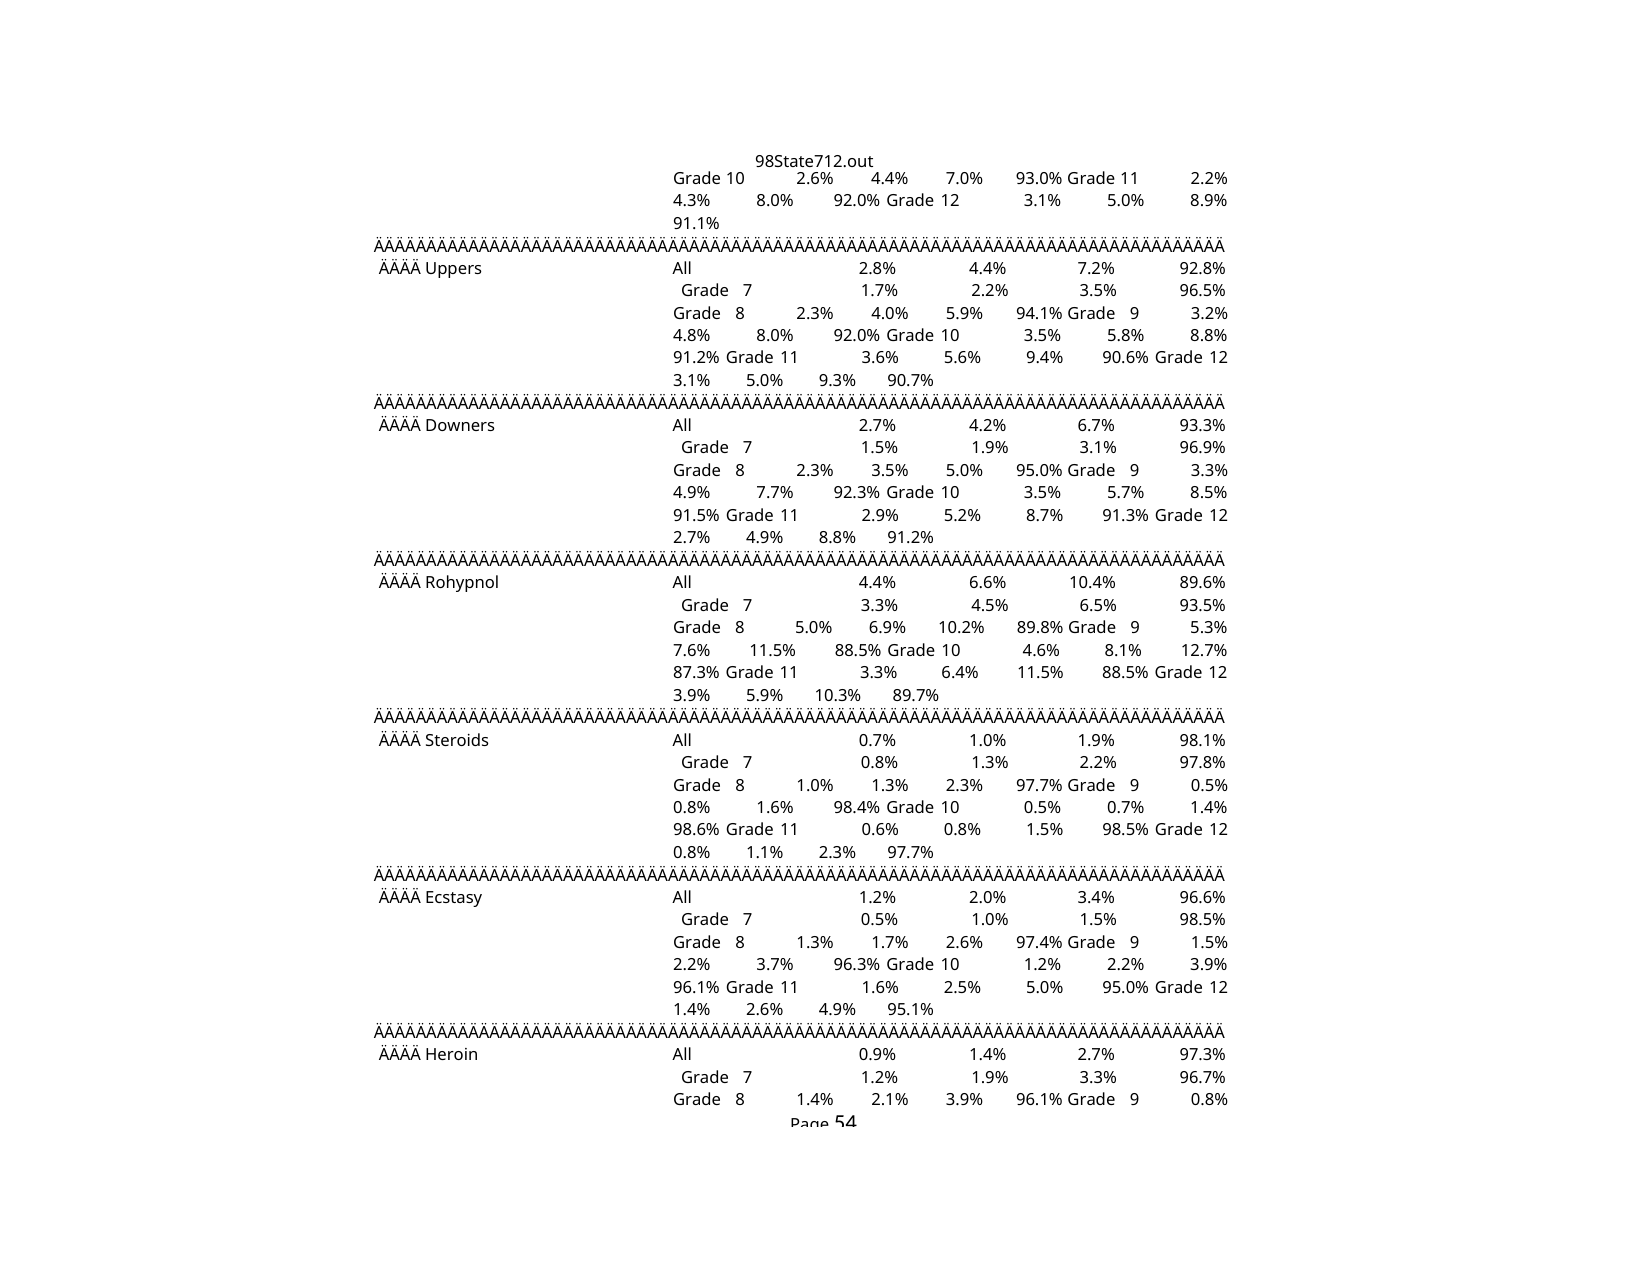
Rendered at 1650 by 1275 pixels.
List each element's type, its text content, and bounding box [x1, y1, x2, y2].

text Grade 8 1.0% 1.3% 2.3% 97.7% Grade 9 0.5% 0.8% 1.6% 98.4% Grade 10 0.5% 0.7% 1.4% 98.6% Grade 11 0.6% 0.8% 1.5% 98.5% Grade 12 0.8% 1.1% 2.3% 97.7% [673, 773, 1228, 863]
text ÄÄÄÄÄÄÄÄÄÄÄÄÄÄÄÄÄÄÄÄÄÄÄÄÄÄÄÄÄÄÄÄÄÄÄÄÄÄÄÄÄÄÄÄÄÄÄÄÄÄÄÄÄÄÄÄÄÄÄÄÄÄÄÄÄÄÄÄÄÄÄÄÄÄÄÄÄÄÄÄÄÄÄÄÄ Heroin All 0.9% 1.4% 2.7% 97.3% Grade 7 1.2% 1.9% 3.3% 96.7% [370, 1021, 1226, 1088]
text ÄÄÄÄÄÄÄÄÄÄÄÄÄÄÄÄÄÄÄÄÄÄÄÄÄÄÄÄÄÄÄÄÄÄÄÄÄÄÄÄÄÄÄÄÄÄÄÄÄÄÄÄÄÄÄÄÄÄÄÄÄÄÄÄÄÄÄÄÄÄÄÄÄÄÄÄÄÄÄÄÄÄÄÄÄ Uppers All 2.8% 4.4% 7.2% 92.8% Grade 7 1.7% 2.2% 3.5% 96.5% [370, 234, 1226, 301]
text ÄÄÄÄÄÄÄÄÄÄÄÄÄÄÄÄÄÄÄÄÄÄÄÄÄÄÄÄÄÄÄÄÄÄÄÄÄÄÄÄÄÄÄÄÄÄÄÄÄÄÄÄÄÄÄÄÄÄÄÄÄÄÄÄÄÄÄÄÄÄÄÄÄÄÄÄÄÄÄÄÄÄÄÄÄ Steroids All 0.7% 1.0% 1.9% 98.1% Grade 7 0.8% 1.3% 2.2% 97.8% [370, 706, 1226, 773]
text Grade 8 2.3% 3.5% 5.0% 95.0% Grade 9 3.3% 4.9% 7.7% 92.3% Grade 10 3.5% 5.7% 8.5% 91.5% Grade 11 2.9% 5.2% 8.7% 91.3% Grade 12 2.7% 4.9% 8.8% 91.2% [673, 459, 1228, 549]
text Grade 8 5.0% 6.9% 10.2% 89.8% Grade 9 5.3% 7.6% 11.5% 88.5% Grade 10 4.6% 8.1% 12.7% 87.3% Grade 11 3.3% 6.4% 11.5% 88.5% Grade 12 3.9% 5.9% 10.3% 89.7% [673, 616, 1228, 706]
text ÄÄÄÄÄÄÄÄÄÄÄÄÄÄÄÄÄÄÄÄÄÄÄÄÄÄÄÄÄÄÄÄÄÄÄÄÄÄÄÄÄÄÄÄÄÄÄÄÄÄÄÄÄÄÄÄÄÄÄÄÄÄÄÄÄÄÄÄÄÄÄÄÄÄÄÄÄÄÄÄÄÄÄÄÄ Ecstasy All 1.2% 2.0% 3.4% 96.6% Grade 7 0.5% 1.0% 1.5% 98.5% [370, 863, 1226, 931]
text Grade 8 1.3% 1.7% 2.6% 97.4% Grade 9 1.5% 2.2% 3.7% 96.3% Grade 10 1.2% 2.2% 3.9% 96.1% Grade 11 1.6% 2.5% 5.0% 95.0% Grade 12 1.4% 2.6% 4.9% 95.1% [673, 931, 1228, 1021]
text Grade 10 2.6% 4.4% 7.0% 93.0% Grade 11 2.2% 4.3% 8.0% 92.0% Grade 12 3.1% 5.0% 8.9% 91.1% [673, 167, 1228, 234]
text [673, 1088, 1228, 1110]
text ÄÄÄÄÄÄÄÄÄÄÄÄÄÄÄÄÄÄÄÄÄÄÄÄÄÄÄÄÄÄÄÄÄÄÄÄÄÄÄÄÄÄÄÄÄÄÄÄÄÄÄÄÄÄÄÄÄÄÄÄÄÄÄÄÄÄÄÄÄÄÄÄÄÄÄÄÄÄÄÄÄÄÄÄÄ Rohypnol All 4.4% 6.6% 10.4% 89.6% Grade 7 3.3% 4.5% 6.5% 93.5% [370, 549, 1226, 616]
text ÄÄÄÄÄÄÄÄÄÄÄÄÄÄÄÄÄÄÄÄÄÄÄÄÄÄÄÄÄÄÄÄÄÄÄÄÄÄÄÄÄÄÄÄÄÄÄÄÄÄÄÄÄÄÄÄÄÄÄÄÄÄÄÄÄÄÄÄÄÄÄÄÄÄÄÄÄÄÄÄÄÄÄÄÄ Downers All 2.7% 4.2% 6.7% 93.3% Grade 7 1.5% 1.9% 3.1% 96.9% [370, 391, 1226, 459]
text Grade 8 2.3% 4.0% 5.9% 94.1% Grade 9 3.2% 4.8% 8.0% 92.0% Grade 10 3.5% 5.8% 8.8% 91.2% Grade 11 3.6% 5.6% 9.4% 90.6% Grade 12 3.1% 5.0% 9.3% 90.7% [673, 301, 1228, 391]
